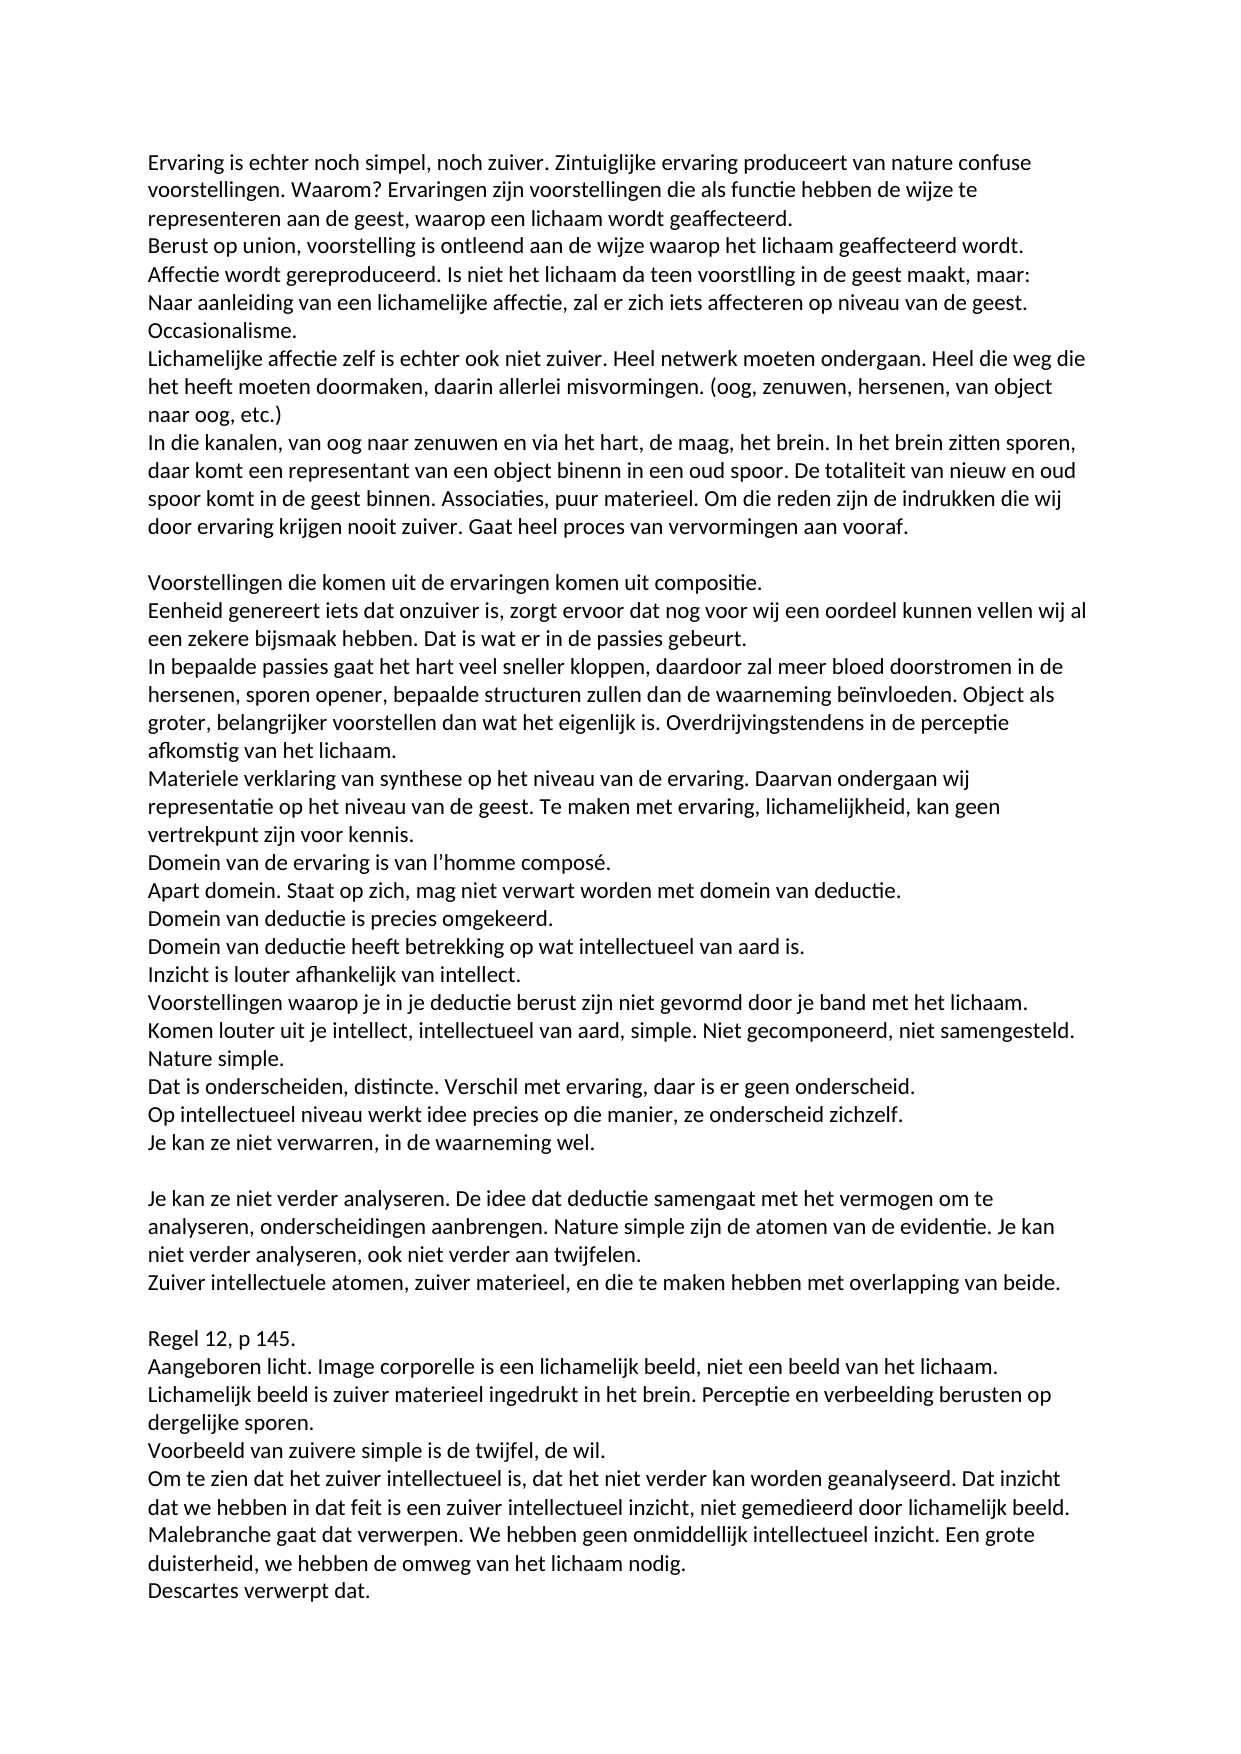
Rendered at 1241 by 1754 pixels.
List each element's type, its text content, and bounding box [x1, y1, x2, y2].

text In bepaalde passies gaat het hart veel sneller kloppen, daardoor zal meer bloed doorstromen in de hersenen, sporen opener, bepaalde structuren zullen dan de waarneming beïnvloeden. Object als groter, belangrijker voorstellen dan wat het eigenlijk is. Overdrijvingstendens in de perceptie afkomstig van het lichaam. [148, 652, 1093, 764]
text Berust op union, voorstelling is ontleend aan de wijze waarop het lichaam geaffecteerd wordt. Affectie wordt gereproduceerd. Is niet het lichaam da teen voorstlling in de geest maakt, maar: [148, 232, 1093, 288]
text Aangeboren licht. Image corporelle is een lichamelijk beeld, niet een beeld van het lichaam. [148, 1352, 1093, 1381]
text Voorstellingen die komen uit de ervaringen komen uit compositie. [148, 568, 1093, 596]
text Inzicht is louter afhankelijk van intellect. [148, 960, 1093, 988]
text Materiele verklaring van synthese op het niveau van de ervaring. Daarvan ondergaan wij representatie op het niveau van de geest. Te maken met ervaring, lichamelijkheid, kan geen vertrekpunt zijn voor kennis. [148, 764, 1093, 848]
text Dat is onderscheiden, distincte. Verschil met ervaring, daar is er geen onderscheid. [148, 1072, 1093, 1100]
text Op intellectueel niveau werkt idee precies op die manier, ze onderscheid zichzelf. [148, 1100, 1093, 1128]
text Domein van deductie is precies omgekeerd. [148, 904, 1093, 932]
text Je kan ze niet verder analyseren. De idee dat deductie samengaat met het vermogen om te analyseren, onderscheidingen aanbrengen. Nature simple zijn de atomen van de evidentie. Je kan niet verder analyseren, ook niet verder aan twijfelen. [148, 1184, 1093, 1268]
text Regel 12, p 145. [148, 1324, 1093, 1352]
text Apart domein. Staat op zich, mag niet verwart worden met domein van deductie. [148, 876, 1093, 904]
text Voorstellingen waarop je in je deductie berust zijn niet gevormd door je band met het lichaam. [148, 988, 1093, 1016]
text Naar aanleiding van een lichamelijke affectie, zal er zich iets affecteren op niveau van de geest. Occasionalisme. [148, 288, 1093, 344]
text Voorbeeld van zuivere simple is de twijfel, de wil. [148, 1437, 1093, 1464]
text Zuiver intellectuele atomen, zuiver materieel, en die te maken hebben met overlapping van beide. [148, 1268, 1093, 1296]
text Domein van de ervaring is van l’homme composé. [148, 848, 1093, 876]
text Om te zien dat het zuiver intellectueel is, dat het niet verder kan worden geanalyseerd. Dat inzicht dat we hebben in dat feit is een zuiver intellectueel inzicht, niet gemedieerd door lichamelijk beeld. [148, 1464, 1093, 1521]
text Descartes verwerpt dat. [148, 1577, 1093, 1605]
text Domein van deductie heeft betrekking op wat intellectueel van aard is. [148, 932, 1093, 960]
text Lichamelijk beeld is zuiver materieel ingedrukt in het brein. Perceptie en verbeelding berusten op dergelijke sporen. [148, 1381, 1093, 1437]
text Komen louter uit je intellect, intellectueel van aard, simple. Niet gecomponeerd, niet samengesteld. Nature simple. [148, 1016, 1093, 1072]
text Lichamelijke affectie zelf is echter ook niet zuiver. Heel netwerk moeten ondergaan. Heel die weg die het heeft moeten doormaken, daarin allerlei misvormingen. (oog, zenuwen, hersenen, van object naar oog, etc.) [148, 344, 1093, 428]
text Ervaring is echter noch simpel, noch zuiver. Zintuiglijke ervaring produceert van nature confuse voorstellingen. Waarom? Ervaringen zijn voorstellingen die als functie hebben de wijze te representeren aan de geest, waarop een lichaam wordt geaffecteerd. [148, 148, 1093, 232]
text Je kan ze niet verwarren, in de waarneming wel. [148, 1128, 1093, 1156]
text Malebranche gaat dat verwerpen. We hebben geen onmiddellijk intellectueel inzicht. Een grote duisterheid, we hebben de omweg van het lichaam nodig. [148, 1521, 1093, 1577]
text Eenheid genereert iets dat onzuiver is, zorgt ervoor dat nog voor wij een oordeel kunnen vellen wij al een zekere bijsmaak hebben. Dat is wat er in de passies gebeurt. [148, 596, 1093, 652]
text In die kanalen, van oog naar zenuwen en via het hart, de maag, het brein. In het brein zitten sporen, daar komt een representant van een object binenn in een oud spoor. De totaliteit van nieuw en oud spoor komt in de geest binnen. Associaties, puur materieel. Om die reden zijn de indrukken die wij door ervaring krijgen nooit zuiver. Gaat heel proces van vervormingen aan vooraf. [148, 428, 1093, 540]
